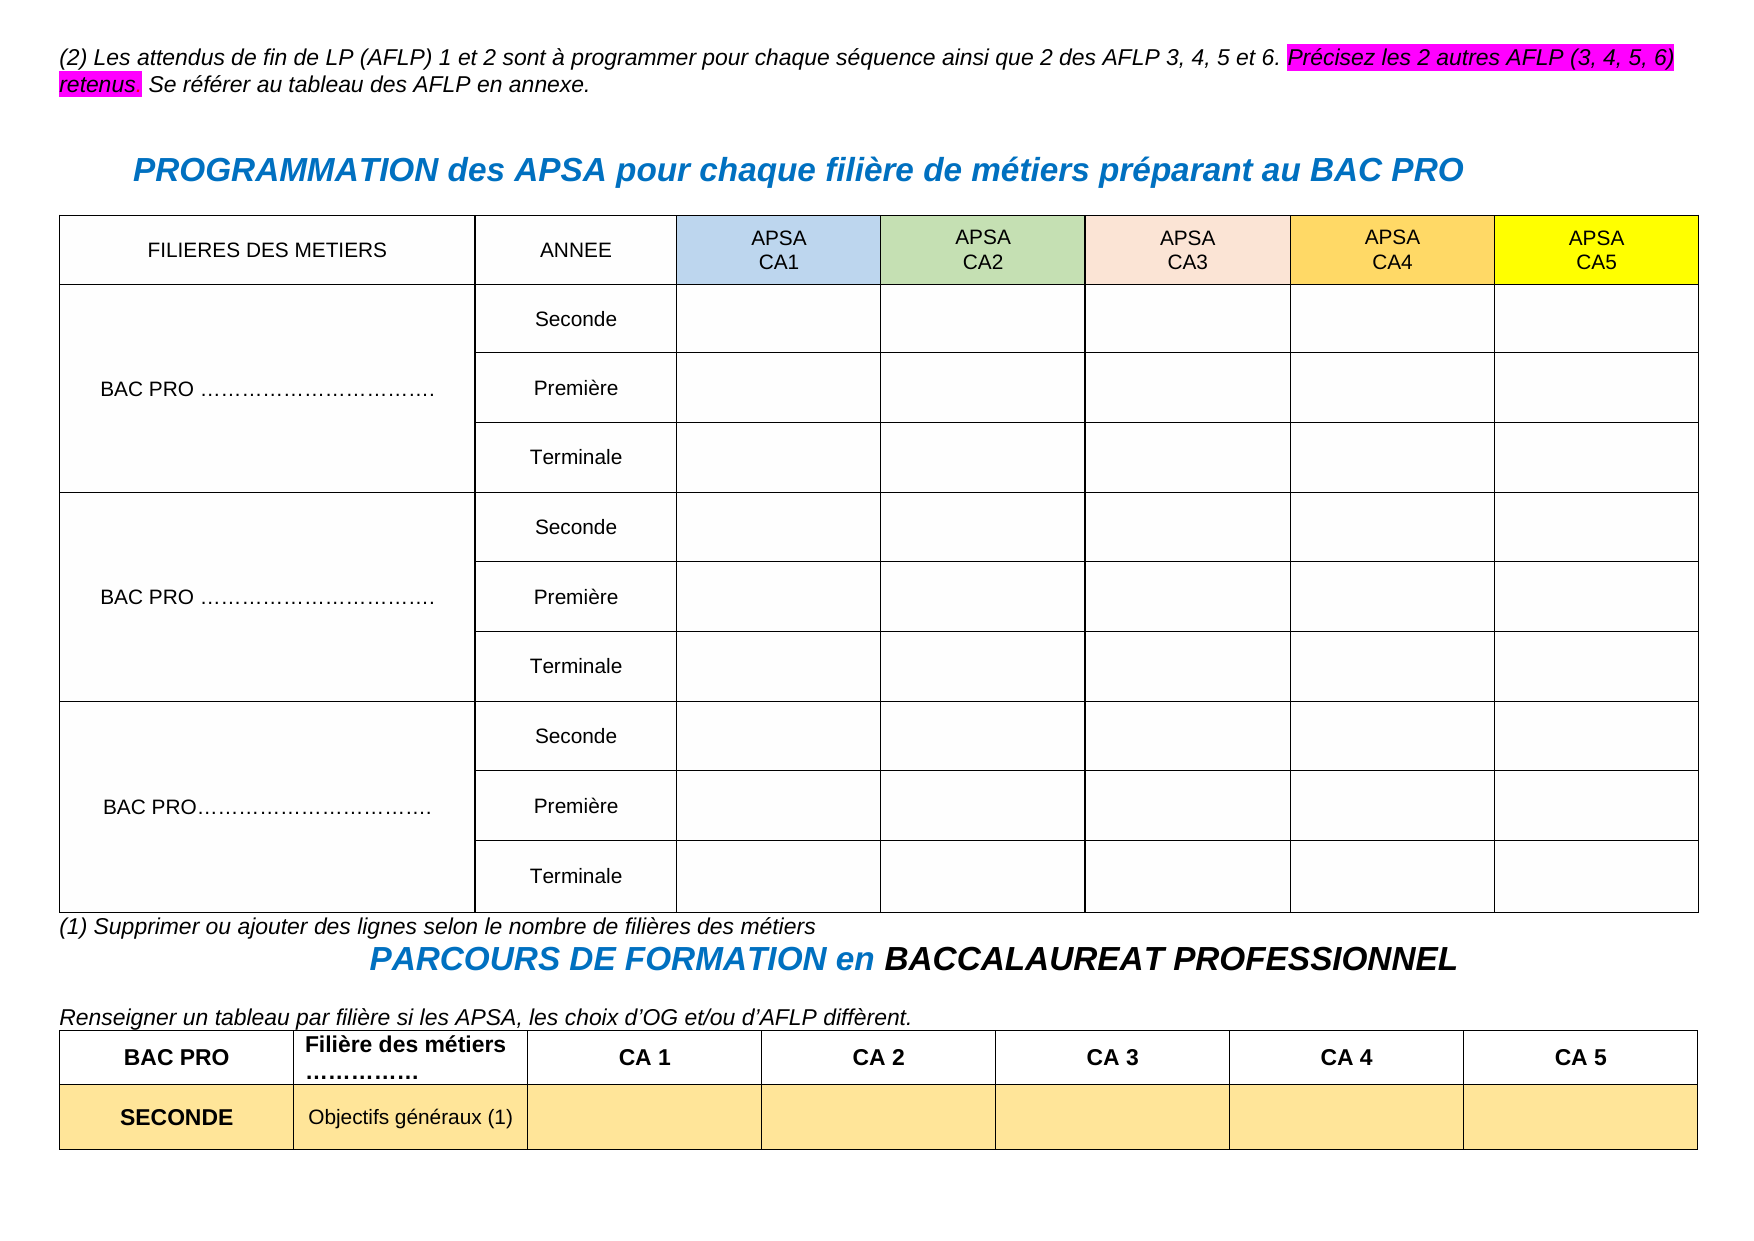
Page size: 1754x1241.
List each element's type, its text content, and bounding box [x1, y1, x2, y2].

table_cell [1291, 702, 1494, 770]
table_cell [1086, 423, 1290, 492]
table_cell [677, 285, 880, 352]
table_cell [881, 423, 1084, 492]
table_cell Terminale [476, 841, 676, 912]
table_cell [1464, 1085, 1697, 1149]
table_cell [1291, 562, 1494, 631]
table_header BAC PRO [60, 1031, 293, 1084]
table_cell [1495, 702, 1698, 770]
table_cell [1291, 771, 1494, 840]
table_cell [1291, 841, 1494, 912]
table_cell Objectifs généraux (1) [294, 1085, 527, 1149]
table_header CA 4 [1230, 1031, 1463, 1084]
table_header CA 5 [1464, 1031, 1697, 1084]
table_cell Seconde [476, 493, 676, 561]
text (1) Supprimer ou ajouter des lignes selon le nombre de filières des métiers [59, 913, 1698, 939]
table_header CA 2 [762, 1031, 995, 1084]
table_cell [1495, 562, 1698, 631]
table_cell [881, 353, 1084, 422]
table_cell [1086, 562, 1290, 631]
table_cell [996, 1085, 1229, 1149]
table_cell [1495, 771, 1698, 840]
table_cell [1086, 841, 1290, 912]
table_cell [1291, 285, 1494, 352]
table_header APSA CA1 [677, 216, 880, 284]
table_cell [1495, 285, 1698, 352]
table_header APSA CA3 [1086, 216, 1290, 284]
text (2) Les attendus de fin de LP (AFLP) 1 et 2 sont à programmer pour chaque séquence ainsi que 2 des AFLP 3, 4, 5 et 6. Précisez les 2 autres AFLP (3, 4, 5, 6) retenus. Se référer au tableau des AFLP en annexe. [59, 44, 1698, 97]
table_cell Seconde [476, 285, 676, 352]
table_header CA 3 [996, 1031, 1229, 1084]
text PARCOURS DE FORMATION en BACCALAUREAT PROFESSIONNEL [59, 939, 1698, 977]
table_cell [677, 423, 880, 492]
table_cell [1086, 771, 1290, 840]
table_cell [1495, 423, 1698, 492]
table_header FILIERES DES METIERS [60, 216, 474, 284]
table_cell Terminale [476, 423, 676, 492]
table_cell [677, 702, 880, 770]
table_cell [1291, 493, 1494, 561]
table_cell [528, 1085, 761, 1149]
table_cell [1230, 1085, 1463, 1149]
table_cell [677, 562, 880, 631]
table_cell BAC PRO ……………………………. [60, 493, 474, 701]
table_cell [1086, 702, 1290, 770]
table_cell [1086, 353, 1290, 422]
table_cell [881, 562, 1084, 631]
table_cell Première [476, 562, 676, 631]
table_cell BAC PRO……………………………. [60, 702, 474, 912]
table_cell [881, 771, 1084, 840]
table_cell [881, 841, 1084, 912]
table_cell [1291, 632, 1494, 701]
table_cell [677, 771, 880, 840]
table_cell Première [476, 771, 676, 840]
table_cell [677, 632, 880, 701]
table_cell [881, 632, 1084, 701]
table_cell [1495, 841, 1698, 912]
table_cell [1495, 632, 1698, 701]
table_cell SECONDE [60, 1085, 293, 1149]
table_cell [1086, 285, 1290, 352]
table_cell Terminale [476, 632, 676, 701]
table_cell [762, 1085, 995, 1149]
table_header APSA CA5 [1495, 216, 1698, 284]
table_cell Première [476, 353, 676, 422]
table_header ANNEE [476, 216, 676, 284]
table_cell [1086, 632, 1290, 701]
table_header Filière des métiers …………… [294, 1031, 527, 1084]
table_header APSA CA2 [881, 216, 1084, 284]
table_cell [1291, 353, 1494, 422]
table_cell [677, 841, 880, 912]
table_cell BAC PRO ……………………………. [60, 285, 474, 492]
table_cell Seconde [476, 702, 676, 770]
table_cell [881, 493, 1084, 561]
text Renseigner un tableau par filière si les APSA, les choix d’OG et/ou d’AFLP diffèrent. [59, 1004, 1698, 1030]
text PROGRAMMATION des APSA pour chaque filière de métiers préparant au BAC PRO [59, 150, 1698, 188]
table_cell [1495, 493, 1698, 561]
table_header CA 1 [528, 1031, 761, 1084]
table_cell [677, 493, 880, 561]
table_cell [881, 285, 1084, 352]
table_header APSA CA4 [1291, 216, 1494, 284]
table_cell [677, 353, 880, 422]
table_cell [1291, 423, 1494, 492]
table_cell [1495, 353, 1698, 422]
table_cell [881, 702, 1084, 770]
table_cell [1086, 493, 1290, 561]
